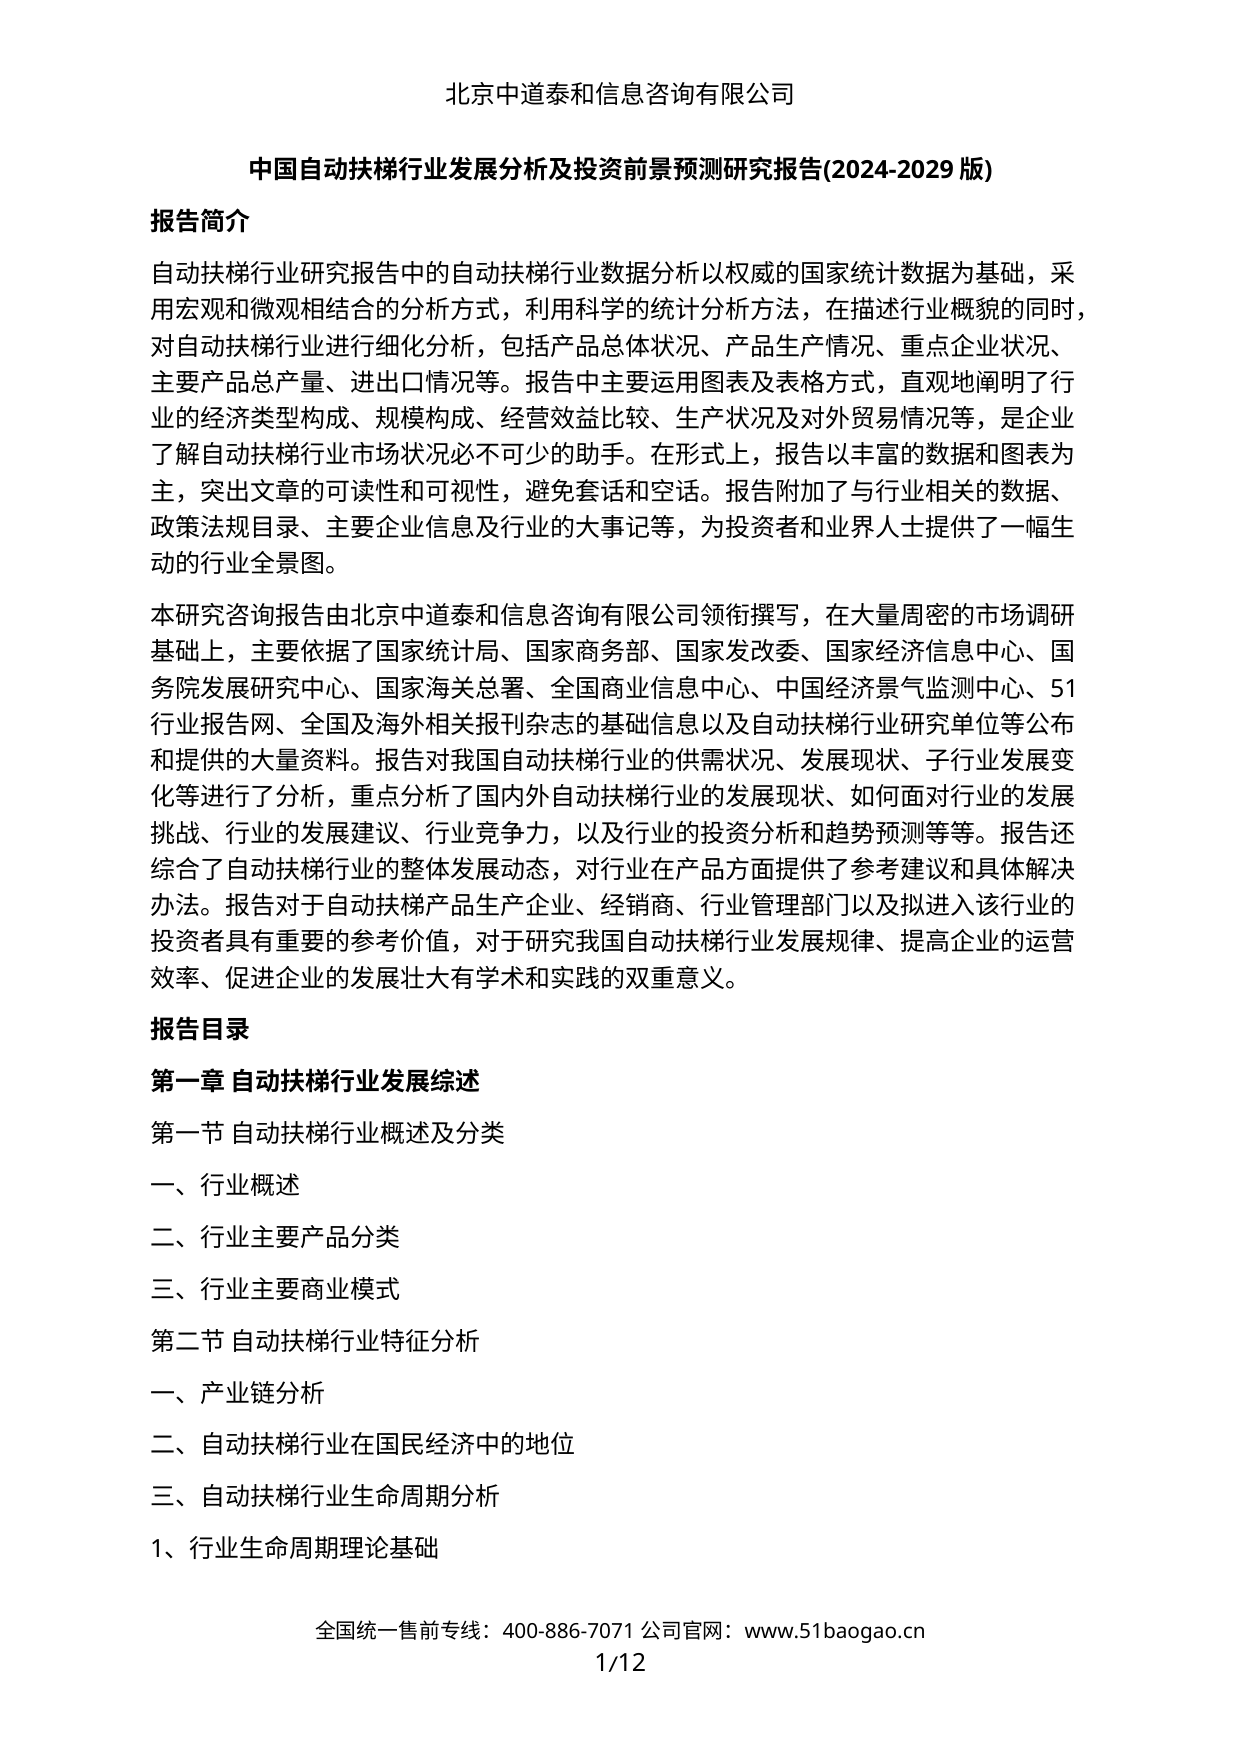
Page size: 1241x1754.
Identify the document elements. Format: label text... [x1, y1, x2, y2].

text 报告简介 [150, 202, 1090, 238]
text 自动扶梯行业研究报告中的自动扶梯行业数据分析以权威的国家统计数据为基础，采用宏观和微观相结合的分析方式，利用科学的统计分析方法，在描述行业概貌的同时，对自动扶梯行业进行细化分析，包括产品总体状况、产品生产情况、重点企业状况、主要产品总产量、进出口情况等。报告中主要运用图表及表格方式，直观地阐明了行业的经济类型构成、规模构成、经营效益比较、生产状况及对外贸易情况等，是企业了解自动扶梯行业市场状况必不可少的助手。在形式上，报告以丰富的数据和图表为主，突出文章的可读性和可视性，避免套话和空话。报告附加了与行业相关的数据、政策法规目录、主要企业信息及行业的大事记等，为投资者和业界人士提供了一幅生动的行业全景图。 [150, 254, 1090, 580]
text 三、行业主要商业模式 [150, 1269, 1090, 1306]
text 二、自动扶梯行业在国民经济中的地位 [150, 1425, 1090, 1461]
text 第二节 自动扶梯行业特征分析 [150, 1321, 1090, 1357]
text 报告目录 [150, 1010, 1090, 1046]
text 1、行业生命周期理论基础 [150, 1529, 1090, 1565]
text 中国自动扶梯行业发展分析及投资前景预测研究报告(2024-2029版) [150, 150, 1090, 186]
text 第一节 自动扶梯行业概述及分类 [150, 1114, 1090, 1150]
text 本研究咨询报告由北京中道泰和信息咨询有限公司领衔撰写，在大量周密的市场调研基础上，主要依据了国家统计局、国家商务部、国家发改委、国家经济信息中心、国务院发展研究中心、国家海关总署、全国商业信息中心、中国经济景气监测中心、51行业报告网、全国及海外相关报刊杂志的基础信息以及自动扶梯行业研究单位等公布和提供的大量资料。报告对我国自动扶梯行业的供需状况、发展现状、子行业发展变化等进行了分析，重点分析了国内外自动扶梯行业的发展现状、如何面对行业的发展挑战、行业的发展建议、行业竞争力，以及行业的投资分析和趋势预测等等。报告还综合了自动扶梯行业的整体发展动态，对行业在产品方面提供了参考建议和具体解决办法。报告对于自动扶梯产品生产企业、经销商、行业管理部门以及拟进入该行业的投资者具有重要的参考价值，对于研究我国自动扶梯行业发展规律、提高企业的运营效率、促进企业的发展壮大有学术和实践的双重意义。 [150, 596, 1090, 994]
text 一、产业链分析 [150, 1373, 1090, 1409]
text 第一章 自动扶梯行业发展综述 [150, 1062, 1090, 1098]
text 二、行业主要产品分类 [150, 1217, 1090, 1254]
text 三、自动扶梯行业生命周期分析 [150, 1477, 1090, 1513]
text 一、行业概述 [150, 1166, 1090, 1202]
